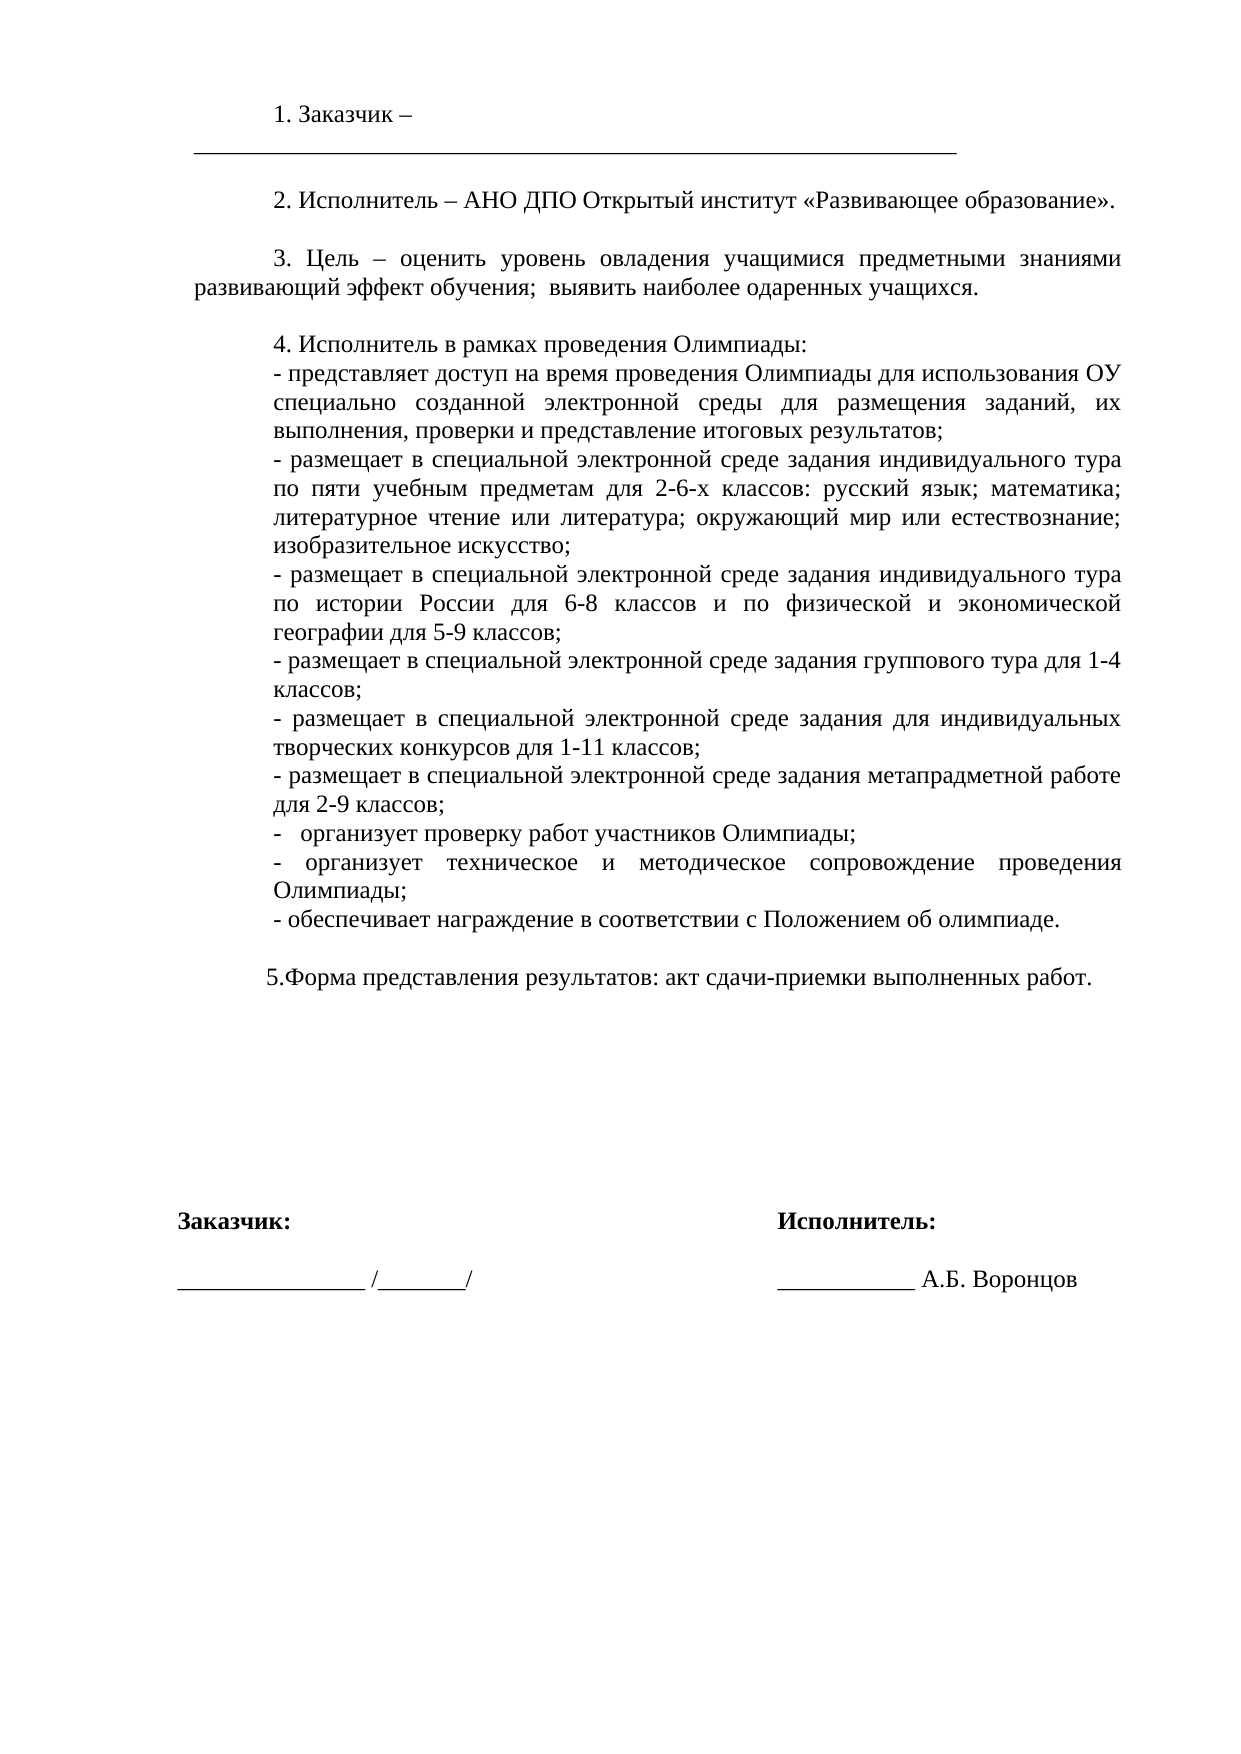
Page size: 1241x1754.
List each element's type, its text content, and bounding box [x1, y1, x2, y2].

text 5.Форма представления результатов: акт сдачи-приемки выполненных работ. [266, 962, 1122, 990]
text - обеспечивает награждение в соответствии с Положением об олимпиаде. [273, 904, 1122, 933]
text - размещает в специальной электронной среде задания для индивидуальных творческих конкурсов для 1-11 классов; [273, 703, 1122, 760]
text _______________ /_______/ ___________ А.Б. Воронцов [177, 1264, 1122, 1292]
text - размещает в специальной электронной среде задания индивидуального тура по истории России для 6-8 классов и по физической и экономической географии для 5-9 классов; [273, 559, 1122, 645]
text - размещает в специальной электронной среде задания метапрадметной работе для 2-9 классов; [273, 760, 1122, 818]
text Заказчик: Исполнитель: [177, 1206, 1122, 1235]
text 3. Цель – оценить уровень овладения учащимися предметными знаниями развивающий эффект обучения; выявить наиболее одаренных учащихся. [194, 243, 1122, 300]
text 2. Исполнитель – АНО ДПО Открытый институт «Развивающее образование». [194, 185, 1122, 214]
text - размещает в специальной электронной среде задания группового тура для 1-4 классов; [273, 645, 1122, 703]
text - размещает в специальной электронной среде задания индивидуального тура по пяти учебным предметам для 2-6-х классов: русский язык; математика; литературное чтение или литература; окружающий мир или естествознание; изобразительное искусство; [273, 444, 1122, 559]
text - представляет доступ на время проведения Олимпиады для использования ОУ специально созданной электронной среды для размещения заданий, их выполнения, проверки и представление итоговых результатов; [273, 358, 1122, 444]
text 1. Заказчик – _____________________________________________________________ [194, 99, 1122, 157]
text - организует техническое и методическое сопровождение проведения Олимпиады; [273, 847, 1122, 904]
text - организует проверку работ участников Олимпиады; [273, 818, 1122, 847]
text 4. Исполнитель в рамках проведения Олимпиады: [273, 329, 1122, 358]
